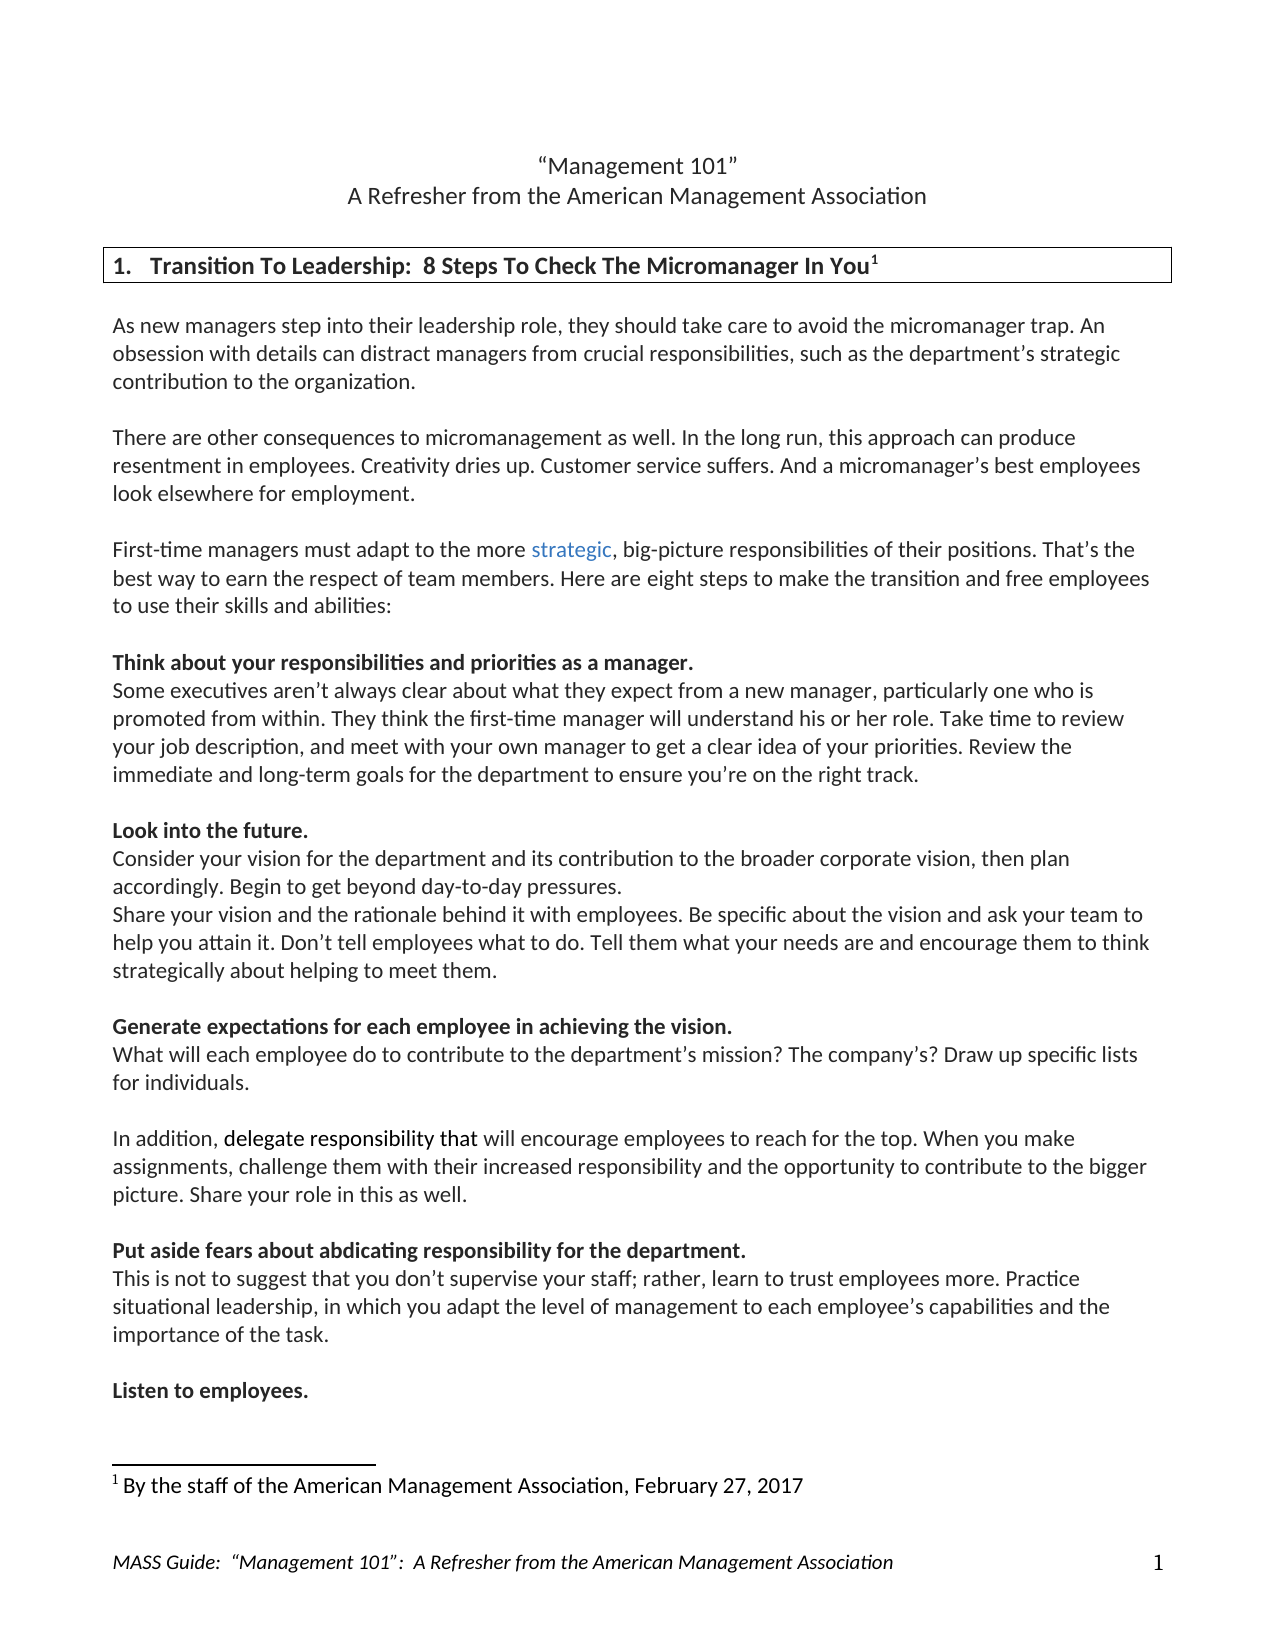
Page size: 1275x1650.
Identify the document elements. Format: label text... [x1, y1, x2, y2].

text Generate expectations for each employee in achieving the vision. [112, 1012, 1162, 1040]
text What will each employee do to contribute to the department’s mission? The company’s? Draw up specific lists for individuals. [112, 1040, 1162, 1096]
text There are other consequences to micromanagement as well. In the long run, this approach can produce resentment in employees. Creativity dries up. Customer service suffers. And a micromanager’s best employees look elsewhere for employment. [112, 423, 1162, 508]
text Put aside fears about abdicating responsibility for the department. [112, 1236, 1162, 1264]
text As new managers step into their leadership role, they should take care to avoid the micromanager trap. An obsession with details can distract managers from crucial responsibilities, such as the department’s strategic contribution to the organization. [112, 311, 1162, 396]
list Transition To Leadership: 8 Steps To Check The Micromanager In You [104, 248, 1171, 282]
text “Management 101” [112, 150, 1162, 181]
text Look into the future. [112, 816, 1162, 844]
text Think about your responsibilities and priorities as a manager. [112, 648, 1162, 676]
text Share your vision and the rationale behind it with employees. Be specific about the vision and ask your team to help you attain it. Don’t tell employees what to do. Tell them what your needs are and encourage them to think strategically about helping to meet them. [112, 900, 1162, 984]
text A Refresher from the American Management Association [112, 181, 1162, 211]
text Some executives aren’t always clear about what they expect from a new manager, particularly one who is promoted from within. They think the first-time manager will understand his or her role. Take time to review your job description, and meet with your own manager to get a clear idea of your priorities. Review the immediate and long-term goals for the department to ensure you’re on the right track. [112, 676, 1162, 788]
text Consider your vision for the department and its contribution to the broader corporate vision, then plan accordingly. Begin to get beyond day-to-day pressures. [112, 844, 1162, 900]
text First-time managers must adapt to the more strategic, big-picture responsibilities of their positions. That’s the best way to earn the respect of team members. Here are eight steps to make the transition and free employees to use their skills and abilities: [112, 536, 1162, 620]
text This is not to suggest that you don’t supervise your staff; rather, learn to trust employees more. Practice situational leadership, in which you adapt the level of management to each employee’s capabilities and the importance of the task. [112, 1264, 1162, 1348]
text In addition, delegate responsibility that will encourage employees to reach for the top. When you make assignments, challenge them with their increased responsibility and the opportunity to contribute to the bigger picture. Share your role in this as well. [112, 1124, 1162, 1208]
text Listen to employees. [112, 1376, 1162, 1404]
